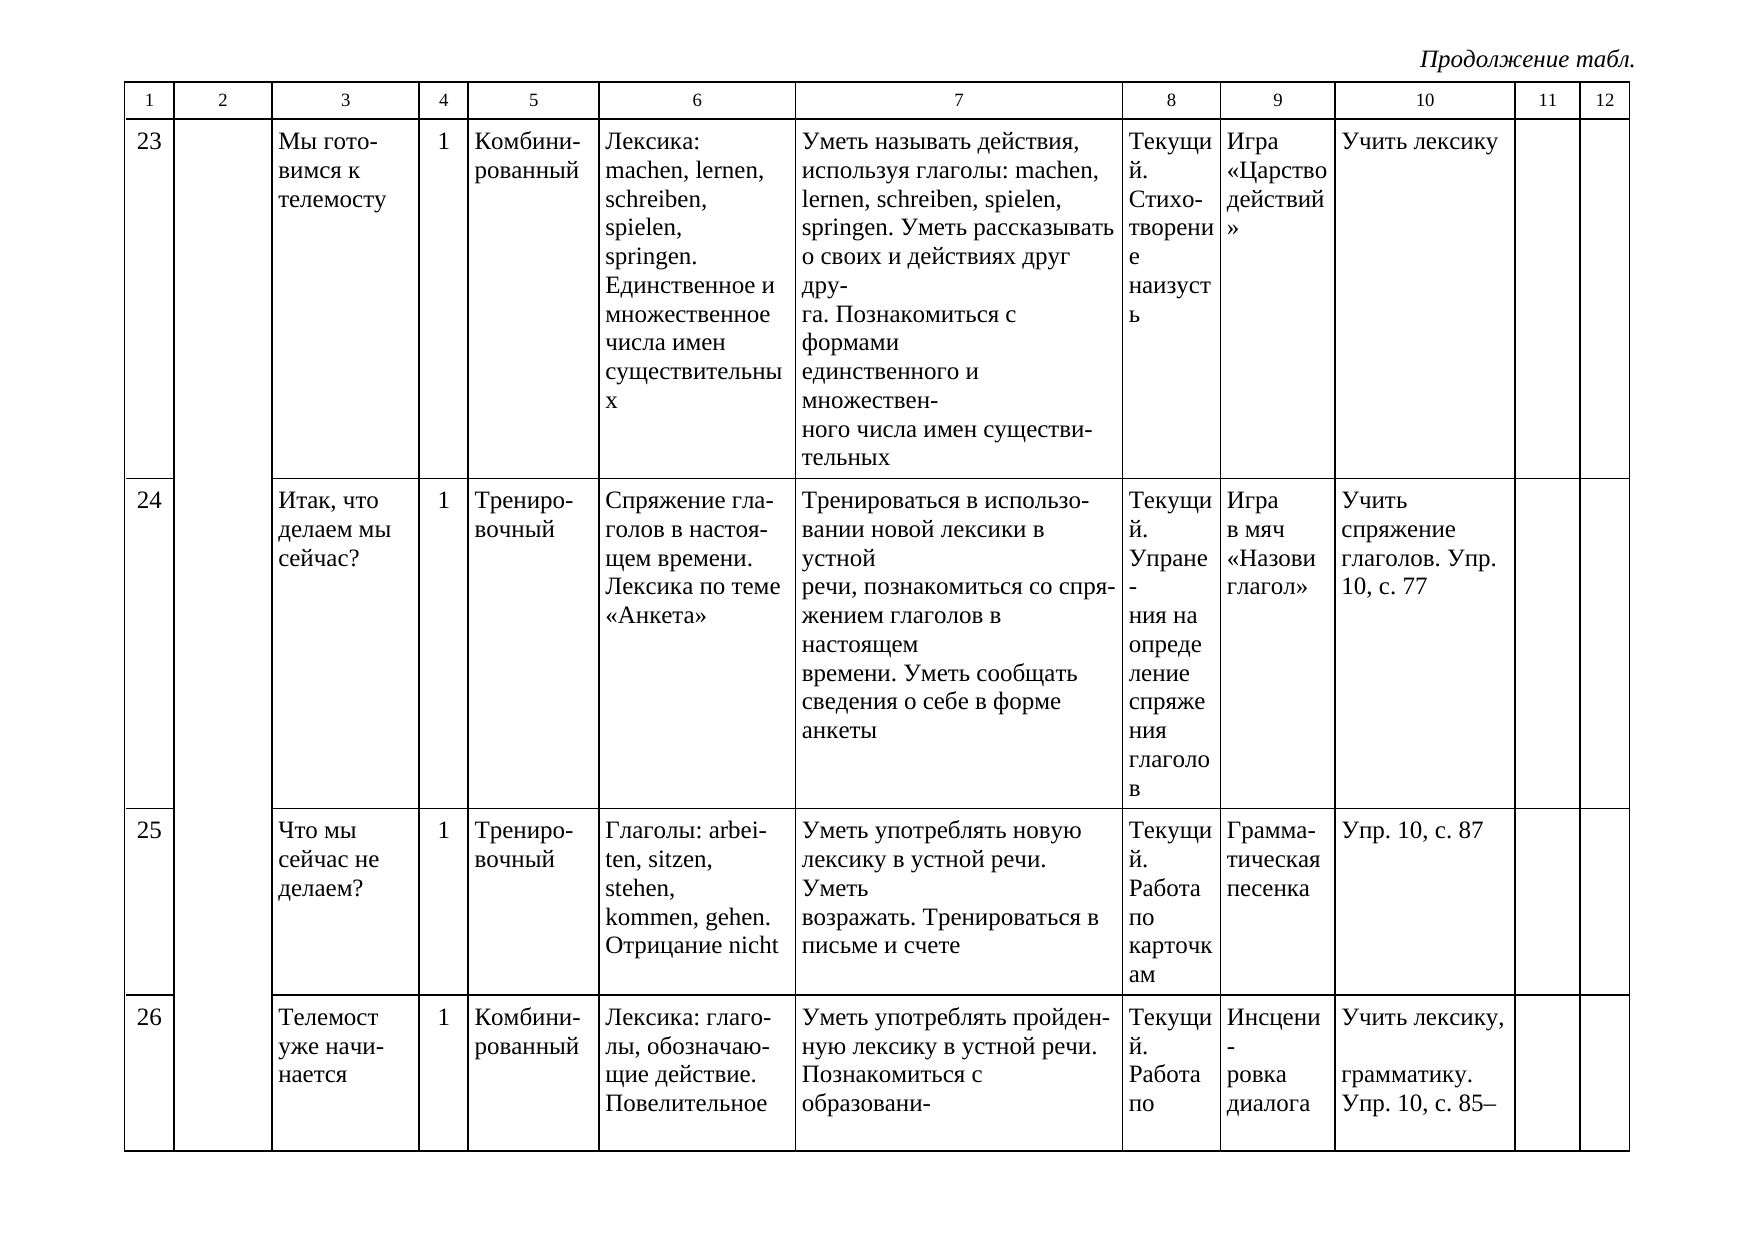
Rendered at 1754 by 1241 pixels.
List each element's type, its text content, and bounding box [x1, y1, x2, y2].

table_cell [1581, 809, 1629, 994]
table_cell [1221, 996, 1334, 1150]
table_cell Текущий. Упране- ния на определение спряжения глаголов [1123, 479, 1220, 808]
table_header 3 [273, 83, 418, 118]
table_header 6 [600, 83, 795, 118]
table_cell Трениро- вочный [469, 809, 598, 994]
table_cell [1581, 996, 1629, 1150]
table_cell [600, 996, 795, 1150]
table_cell Спряжение гла- голов в настоя- щем времени. Лексика по теме «Анкета» [600, 479, 795, 808]
table_header 8 [1123, 83, 1220, 118]
table_cell Трениро- вочный [469, 479, 598, 808]
table_cell Уметь употреблять новую лексику в устной речи. Уметь возражать. Тренироваться в письме и счете [796, 809, 1122, 994]
table_cell Тренироваться в использо- вании новой лексики в устной речи, познакомиться со спря- жением глаголов в настоящем времени. Уметь сообщать сведения о себе в форме анкеты [796, 479, 1122, 808]
table_header 12 [1581, 83, 1629, 118]
table_cell Лексика: machen, lernen, schreiben, spielen, springen. Единственное и множественное числа имен существительных [600, 120, 795, 477]
table_cell 26 [125, 995, 173, 1150]
table_header 4 [420, 83, 467, 118]
table_cell [1581, 120, 1629, 477]
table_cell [273, 996, 418, 1150]
table_cell [1516, 996, 1579, 1150]
table_header 2 [175, 83, 271, 118]
table_cell Грамма- тическая песенка [1221, 809, 1334, 994]
table_cell [1516, 479, 1579, 808]
table_header 10 [1336, 83, 1514, 118]
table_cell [1336, 996, 1514, 1150]
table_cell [1123, 996, 1220, 1150]
table_cell [1516, 120, 1579, 477]
table_cell 1 [420, 479, 467, 808]
table_cell Мы гото- вимся к телемосту [273, 120, 418, 477]
table_cell Комбини- рованный [469, 120, 598, 477]
table_cell 23 [125, 119, 173, 477]
table_cell Уметь называть действия, используя глаголы: machen, lernen, schreiben, spielen, springen. Уметь рассказывать о своих и действиях друг дру- га. Познакомиться с формами единственного и множествен- ного числа имен существи- тельных [796, 120, 1122, 477]
table_cell Игра «Царство действий» [1221, 120, 1334, 477]
table_cell Игра в мяч «Назови глагол» [1221, 479, 1334, 808]
table_header 5 [469, 83, 598, 118]
table_cell [1581, 479, 1629, 808]
table_cell 1 [420, 809, 467, 994]
table_cell Учить спряжение глаголов. Упр. 10, с. 77 [1336, 479, 1514, 808]
table_cell Учить лексику [1336, 120, 1514, 477]
table_cell [175, 120, 271, 1150]
table_cell 1 [420, 996, 467, 1150]
table_cell Итак, что делаем мы сейчас? [273, 479, 418, 808]
text Продолжение табл. [118, 44, 1636, 73]
table_cell Комбини- рованный [469, 996, 598, 1150]
table_cell 24 [125, 479, 173, 808]
table_cell 25 [125, 809, 173, 994]
table_header 7 [796, 83, 1122, 118]
table_cell Глаголы: arbei- ten, sitzen, stehen, kommen, gehen. Отрицание nicht [600, 809, 795, 994]
table_header 11 [1516, 83, 1579, 118]
table_cell Упр. 10, с. 87 [1336, 809, 1514, 994]
table_cell 1 [420, 120, 467, 477]
table_header 9 [1221, 83, 1334, 118]
table_cell Текущий. Работа по карточкам [1123, 809, 1220, 994]
table_cell Текущий. Стихо- творение наизусть [1123, 120, 1220, 477]
table_header 1 [125, 83, 173, 118]
table_cell [1516, 809, 1579, 994]
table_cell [796, 996, 1122, 1150]
table_cell Что мы сейчас не делаем? [273, 809, 418, 994]
